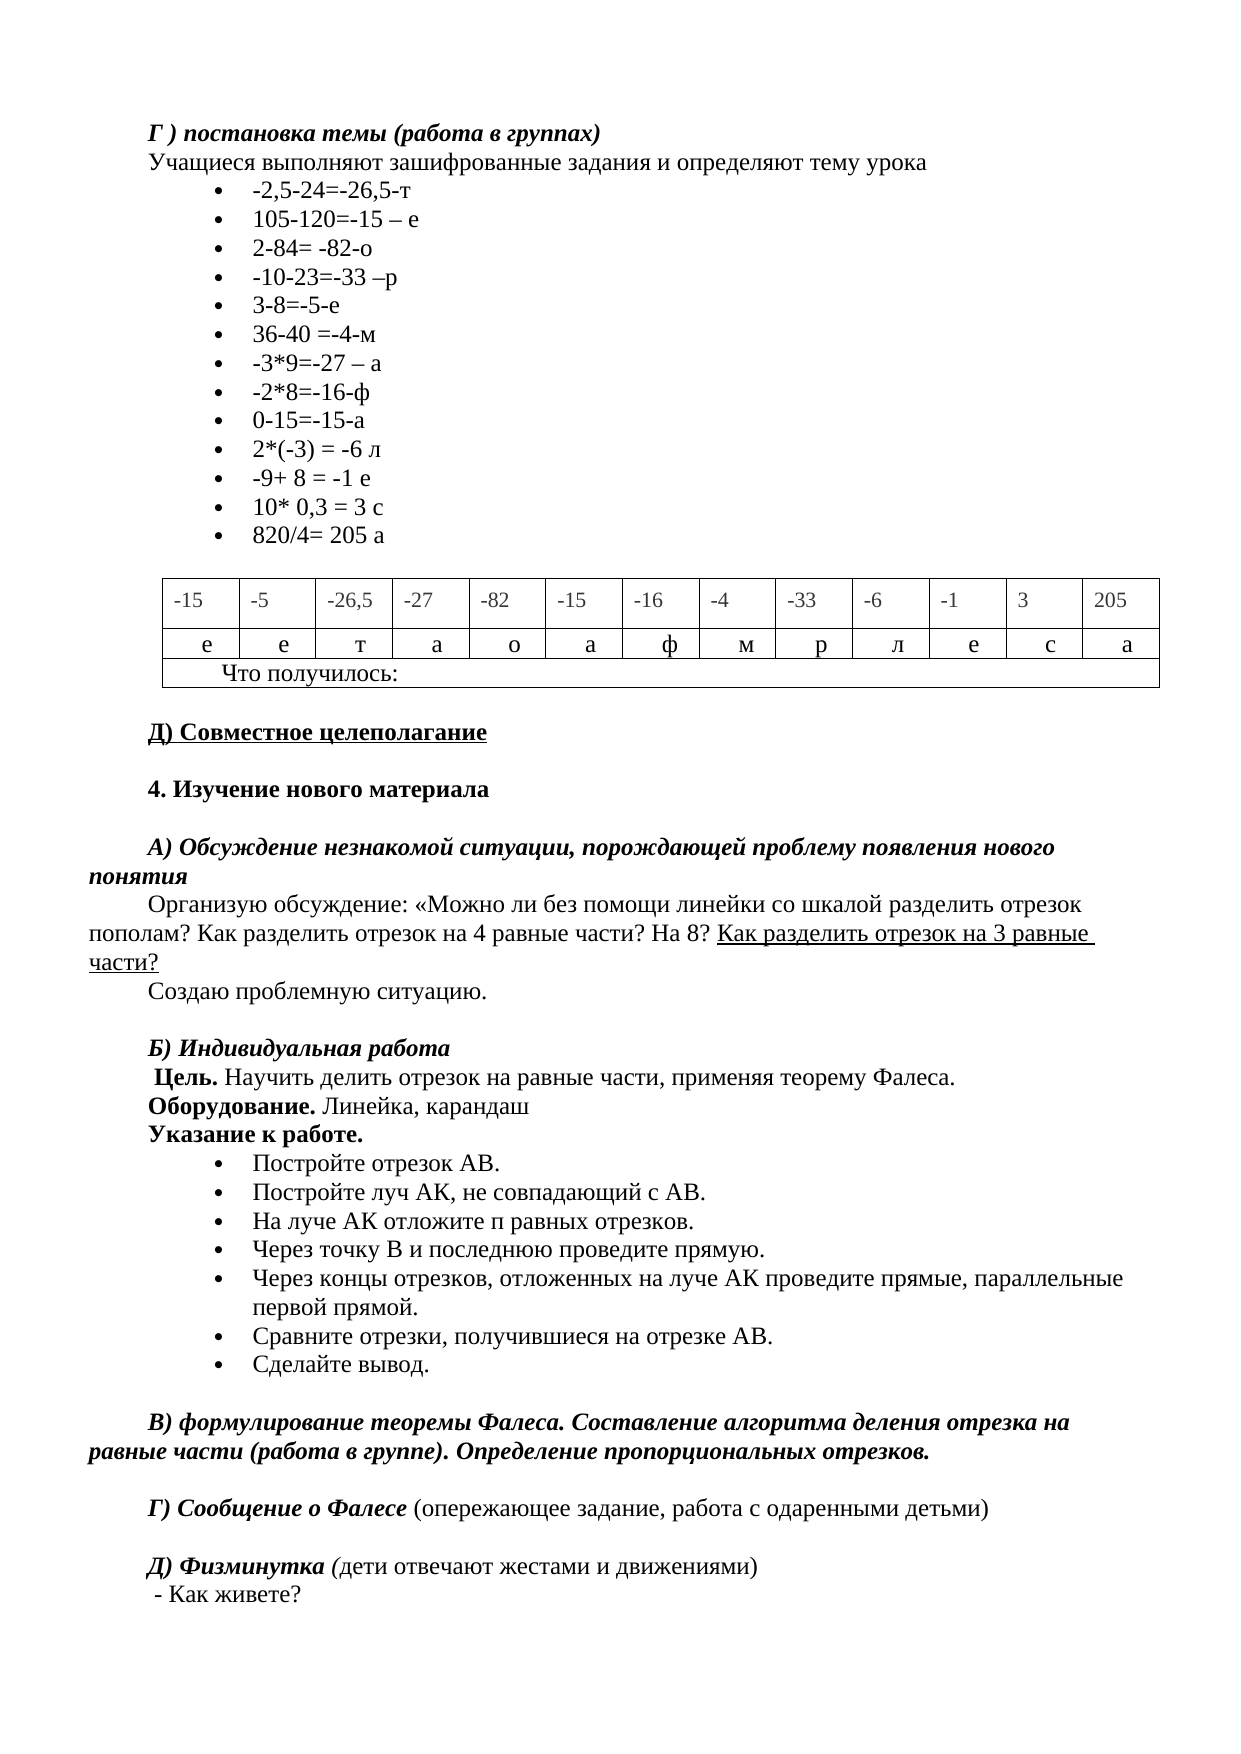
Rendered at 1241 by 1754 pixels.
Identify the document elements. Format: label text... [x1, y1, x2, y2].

text Указание к работе. [88, 1119, 1152, 1148]
list 820/4= 205 а [215, 521, 1152, 549]
text Оборудование. Линейка, карандаш [88, 1091, 1152, 1119]
list Постройте отрезок АВ. [215, 1148, 1152, 1177]
list 2*(-3) = -6 л [215, 434, 1152, 463]
table_cell е [240, 629, 315, 657]
table_cell с [1007, 629, 1082, 657]
table_cell а [546, 629, 622, 657]
text А) Обсуждение незнакомой ситуации, порождающей проблему появления нового понятия [88, 832, 1152, 889]
table_cell т [316, 629, 392, 657]
text Организую обсуждение: «Можно ли без помощи линейки со шкалой разделить отрезок пополам? Как разделить отрезок на 4 равные части? На 8? Как разделить отрезок на 3 равные части? [88, 889, 1152, 976]
text Б) Индивидуальная работа [88, 1033, 1152, 1062]
table_header -4 [700, 579, 775, 628]
list 2-84= -82-о [215, 233, 1152, 262]
list -9+ 8 = -1 е [215, 463, 1152, 492]
table_cell ф [623, 629, 699, 657]
list Сделайте вывод. [215, 1349, 1152, 1378]
table_cell а [1083, 629, 1159, 657]
table_header -16 [623, 579, 699, 628]
list Сравните отрезки, получившиеся на отрезке АВ. [215, 1321, 1152, 1349]
text Цель. Научить делить отрезок на равные части, применяя теорему Фалеса. [88, 1062, 1152, 1091]
text 4. Изучение нового материала [88, 774, 1152, 803]
table_cell р [776, 629, 852, 657]
list -2,5-24=-26,5-т [215, 176, 1152, 204]
list 3-8=-5-е [215, 291, 1152, 319]
text Д) Физминутка (дети отвечают жестами и движениями) [88, 1551, 1152, 1579]
list 36-40 =-4-м [215, 319, 1152, 348]
list -3*9=-27 – а [215, 348, 1152, 377]
table_header -27 [393, 579, 469, 628]
table_header -82 [470, 579, 545, 628]
list На луче АК отложите п равных отрезков. [215, 1206, 1152, 1234]
list Через точку В и последнюю проведите прямую. [215, 1234, 1152, 1263]
text - Как живете? [88, 1579, 1152, 1608]
table_cell Что получилось: [163, 659, 1159, 687]
text Г) Сообщение о Фалесе (опережающее задание, работа с одаренными детьми) [88, 1493, 1152, 1522]
table_header 3 [1007, 579, 1082, 628]
list -10-23=-33 –р [215, 262, 1152, 291]
table_cell м [700, 629, 775, 657]
table_cell л [853, 629, 929, 657]
text Д) Совместное целеполагание [88, 717, 1152, 746]
text Создаю проблемную ситуацию. [88, 976, 1152, 1004]
table_header 205 [1083, 579, 1159, 628]
list Через концы отрезков, отложенных на луче АК проведите прямые, параллельные первой прямой. [215, 1263, 1152, 1321]
text Г ) постановка темы (работа в группах) [88, 118, 1152, 147]
list 105-120=-15 – е [215, 204, 1152, 233]
table_cell о [470, 629, 545, 657]
table_header -26,5 [316, 579, 392, 628]
table_header -33 [776, 579, 852, 628]
list 0-15=-15-а [215, 406, 1152, 434]
list 10* 0,3 = 3 с [215, 492, 1152, 521]
list Постройте луч АК, не совпадающий с АВ. [215, 1177, 1152, 1206]
text Учащиеся выполняют зашифрованные задания и определяют тему урока [88, 147, 1152, 176]
text В) формулирование теоремы Фалеса. Составление алгоритма деления отрезка на равные части (работа в группе). Определение пропорциональных отрезков. [88, 1407, 1152, 1464]
table_cell е [163, 629, 239, 657]
table_header -15 [163, 579, 239, 628]
table_header -6 [853, 579, 929, 628]
table_header -15 [546, 579, 622, 628]
table_header -5 [240, 579, 315, 628]
table_cell а [393, 629, 469, 657]
table_cell е [930, 629, 1006, 657]
table_header -1 [930, 579, 1006, 628]
list -2*8=-16-ф [215, 377, 1152, 406]
